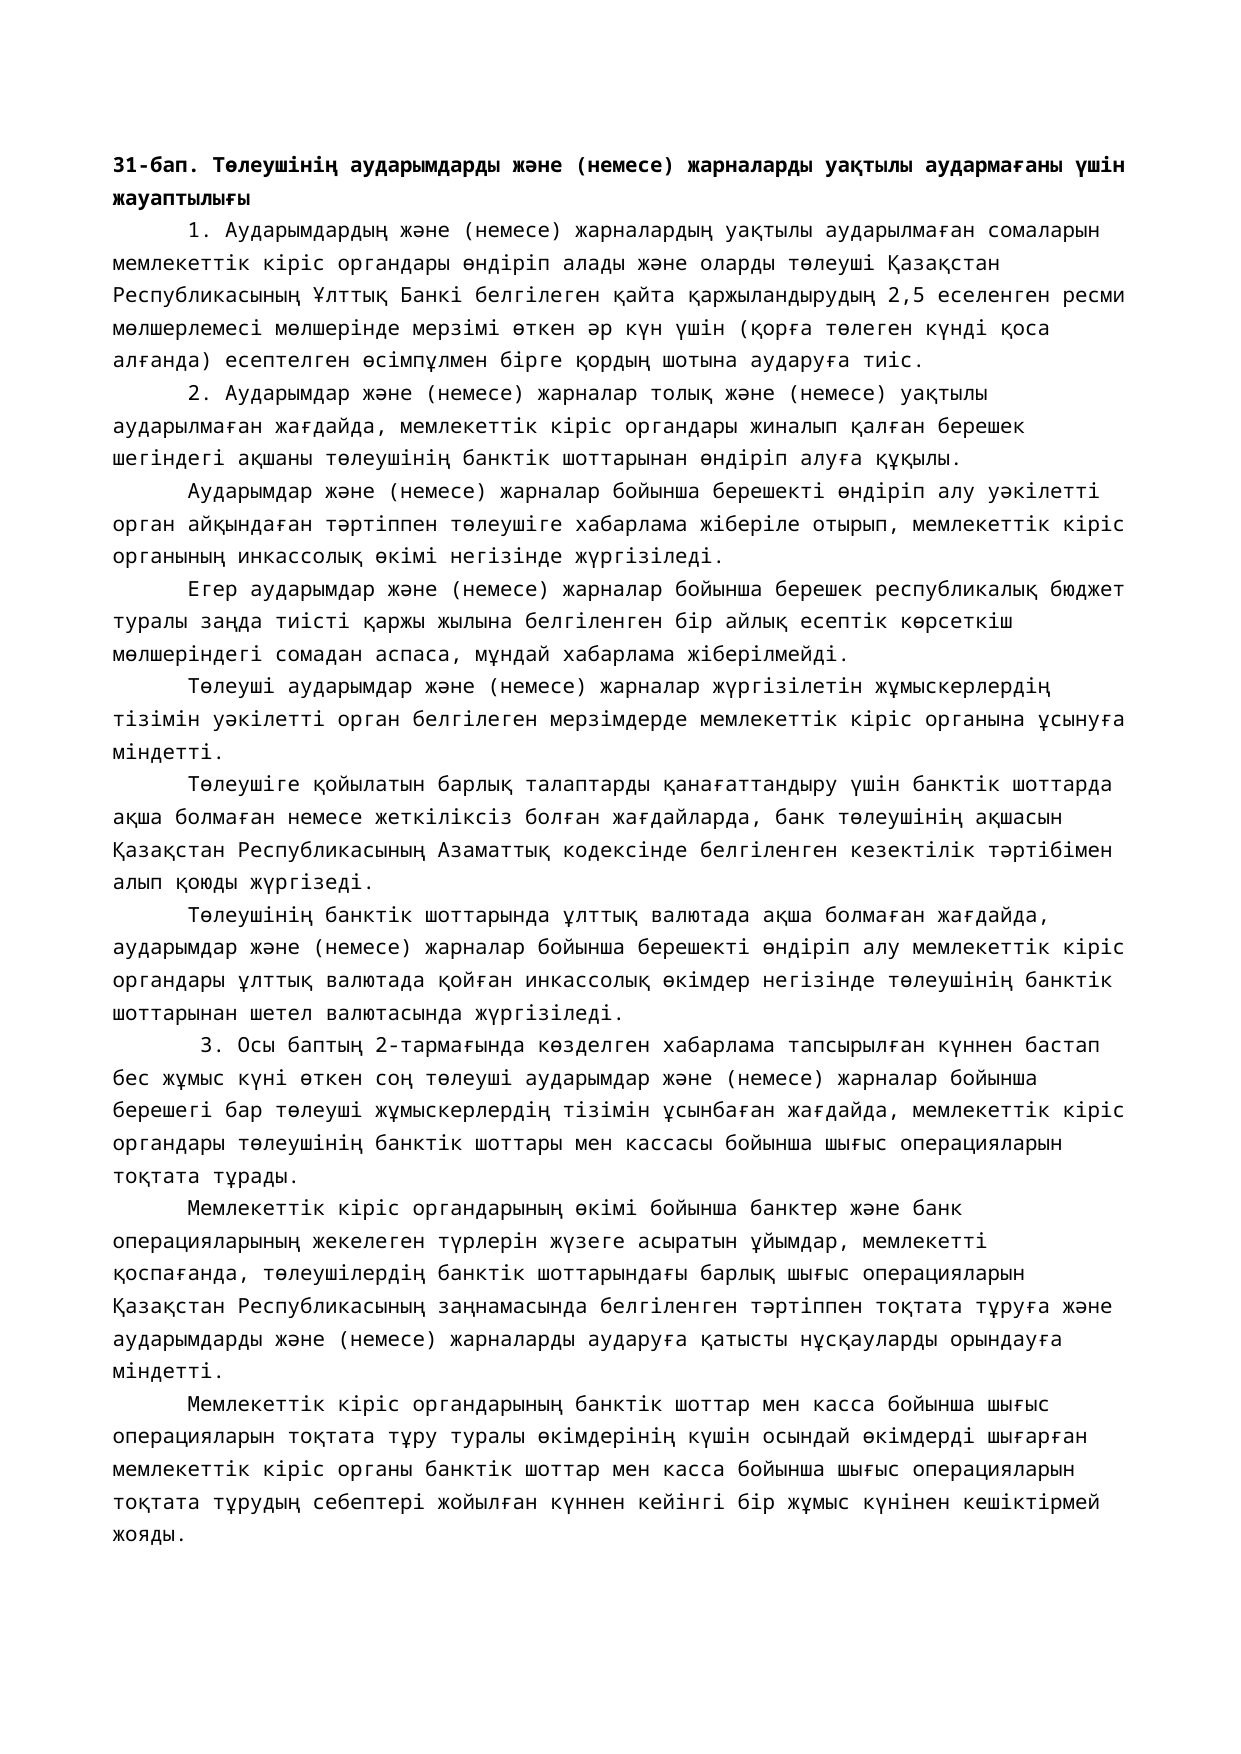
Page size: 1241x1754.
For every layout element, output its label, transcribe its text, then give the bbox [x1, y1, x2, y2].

text Төлеуші аударымдар және (немесе) жарналар жүргізілетін жұмыскерлердің тізімін уәкілетті орган белгілеген мерзімдерде мемлекеттік кіріс органына ұсынуға міндетті. [112, 672, 1128, 765]
text Егер аударымдар және (немесе) жарналар бойынша берешек республикалық бюджет туралы заңда тиісті қаржы жылына белгіленген бір айлық есептік көрсеткіш мөлшеріндегі сомадан аспаса, мұндай хабарлама жіберілмейді. [112, 574, 1128, 667]
text 31-бап. Төлеушінің аударымдарды және (немесе) жарналарды уақтылы аудармағаны үшін жауаптылығы [112, 150, 1128, 211]
text Мемлекеттік кіріс органдарының банктік шоттар мен касса бойынша шығыс операцияларын тоқтата тұру туралы өкімдерінің күшін осындай өкімдерді шығарған мемлекеттік кіріс органы банктік шоттар мен касса бойынша шығыс операцияларын тоқтата тұрудың себептері жойылған күннен кейінгі бір жұмыс күнінен кешіктірмей жояды. [112, 1389, 1128, 1548]
text 1. Аударымдардың және (немесе) жарналардың уақтылы аударылмаған сомаларын мемлекеттік кіріс органдары өндіріп алады және оларды төлеуші Қазақстан Республикасының Ұлттық Банкі белгілеген қайта қаржыландырудың 2,5 еселенген ресми мөлшерлемесі мөлшерінде мерзімі өткен әр күн үшін (қорға төлеген күнді қоса алғанда) есептелген өсімпұлмен бірге қордың шотына аударуға тиіс. [112, 215, 1128, 374]
text Төлеушіге қойылатын барлық талаптарды қанағаттандыру үшін банктік шоттарда ақша болмаған немесе жеткіліксіз болған жағдайларда, банк төлеушінің ақшасын Қазақстан Республикасының Азаматтық кодексінде белгіленген кезектілік тәртібімен алып қоюды жүргізеді. [112, 769, 1128, 896]
text Мемлекеттік кіріс органдарының өкімі бойынша банктер және банк операцияларының жекелеген түрлерін жүзеге асыратын ұйымдар, мемлекетті қоспағанда, төлеушілердің банктік шоттарындағы барлық шығыс операцияларын Қазақстан Республикасының заңнамасында белгіленген тәртіппен тоқтата тұруға және аударымдарды және (немесе) жарналарды аударуға қатысты нұсқауларды орындауға міндетті. [112, 1193, 1128, 1385]
text 2. Аударымдар және (немесе) жарналар толық және (немесе) уақтылы аударылмаған жағдайда, мемлекеттік кіріс органдары жиналып қалған берешек шегіндегі ақшаны төлеушінің банктік шоттарынан өндіріп алуға құқылы. [112, 378, 1128, 472]
text Аударымдар және (немесе) жарналар бойынша берешекті өндіріп алу уәкілетті орган айқындаған тәртіппен төлеушіге хабарлама жіберіле отырып, мемлекеттік кіріс органының инкассолық өкімі негізінде жүргізіледі. [112, 476, 1128, 570]
text Төлеушінің банктік шоттарында ұлттық валютада ақша болмаған жағдайда, аударымдар және (немесе) жарналар бойынша берешекті өндіріп алу мемлекеттік кіріс органдары ұлттық валютада қойған инкассолық өкімдер негізінде төлеушінің банктік шоттарынан шетел валютасында жүргізіледі. [112, 900, 1128, 1026]
text 3. Осы баптың 2-тармағында көзделген хабарлама тапсырылған күннен бастап бес жұмыс күні өткен соң төлеуші аударымдар және (немесе) жарналар бойынша берешегі бар төлеуші жұмыскерлердің тізімін ұсынбаған жағдайда, мемлекеттік кіріс органдары төлеушінің банктік шоттары мен кассасы бойынша шығыс операцияларын тоқтата тұрады. [112, 1030, 1128, 1189]
